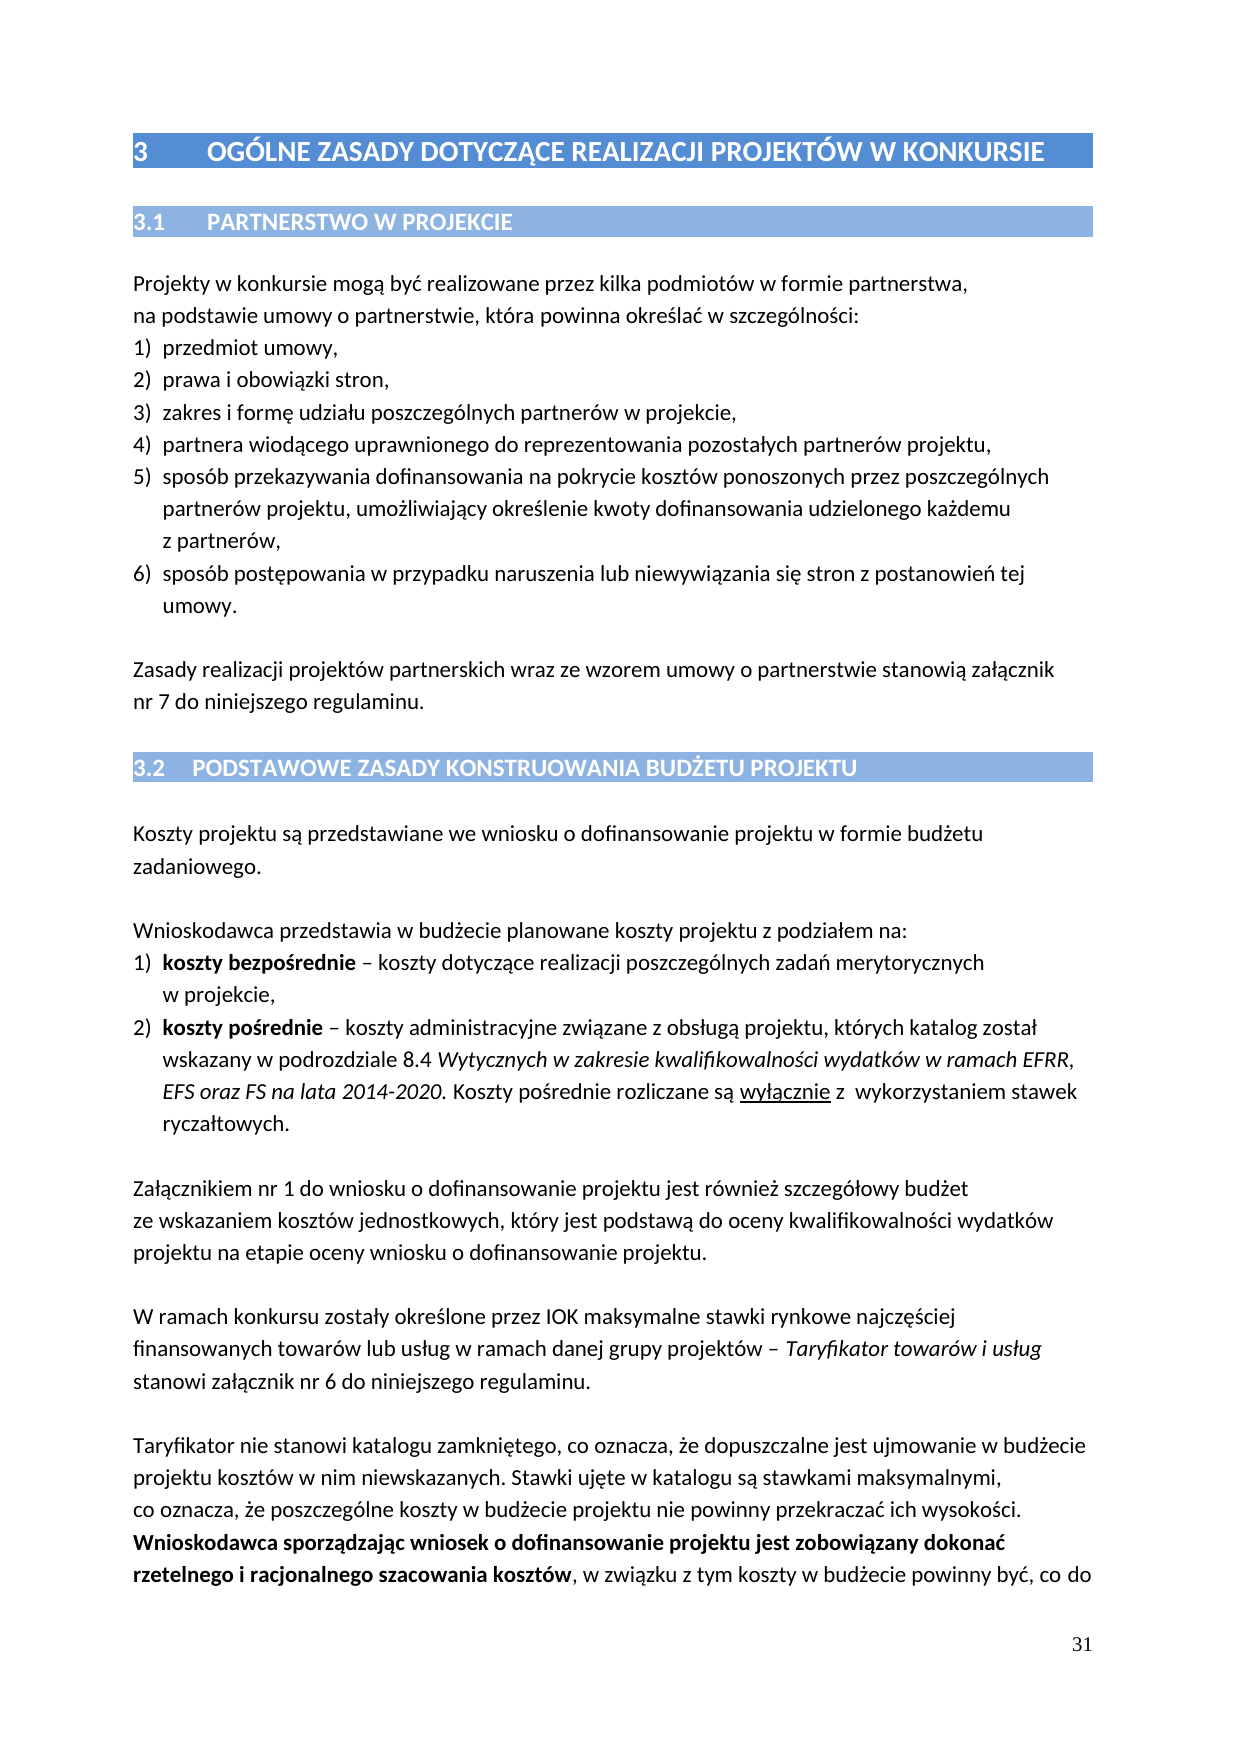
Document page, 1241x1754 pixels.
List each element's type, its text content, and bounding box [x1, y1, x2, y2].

text Zasady realizacji projektów partnerskich wraz ze wzorem umowy o partnerstwie stanowią załącznik nr 7 do niniejszego regulaminu. [133, 655, 1093, 716]
list sposób postępowania w przypadku naruszenia lub niewywiązania się stron z postanowień tej umowy. [133, 559, 1093, 619]
list koszty bezpośrednie – koszty dotyczące realizacji poszczególnych zadań merytorycznych w projekcie, [133, 948, 1093, 1008]
list partnera wiodącego uprawnionego do reprezentowania pozostałych partnerów projektu, [133, 430, 1093, 458]
text Koszty projektu są przedstawiane we wniosku o dofinansowanie projektu w formie budżetu zadaniowego. [133, 819, 1093, 880]
list koszty pośrednie – koszty administracyjne związane z obsługą projektu, których katalog został wskazany w podrozdziale 8.4 Wytycznych w zakresie kwalifikowalności wydatków w ramach EFRR, EFS oraz FS na lata 2014-2020. Koszty pośrednie rozliczane są wyłącznie z wykorzystaniem stawek ryczałtowych. [133, 1013, 1093, 1137]
list zakres i formę udziału poszczególnych partnerów w projekcie, [133, 398, 1093, 426]
text Projekty w konkursie mogą być realizowane przez kilka podmiotów w formie partnerstwa, na podstawie umowy o partnerstwie, która powinna określać w szczególności: [133, 269, 1093, 329]
list przedmiot umowy, [133, 333, 1093, 361]
text Wnioskodawca przedstawia w budżecie planowane koszty projektu z podziałem na: [133, 916, 1093, 944]
list sposób przekazywania dofinansowania na pokrycie kosztów ponoszonych przez poszczególnych partnerów projektu, umożliwiający określenie kwoty dofinansowania udzielonego każdemu z partnerów, [133, 462, 1093, 554]
list prawa i obowiązki stron, [133, 366, 1093, 394]
text Załącznikiem nr 1 do wniosku o dofinansowanie projektu jest również szczegółowy budżet ze wskazaniem kosztów jednostkowych, który jest podstawą do oceny kwalifikowalności wydatków projektu na etapie oceny wniosku o dofinansowanie projektu. [133, 1174, 1093, 1266]
text 3 OGÓLNE ZASADY DOTYCZĄCE REALIZACJI PROJEKTÓW W KONKURSIE [133, 133, 1093, 168]
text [133, 1431, 1093, 1588]
subtitle 3.2 PODSTAWOWE ZASADY KONSTRUOWANIA BUDŻETU PROJEKTU [133, 752, 1093, 782]
text W ramach konkursu zostały określone przez IOK maksymalne stawki rynkowe najczęściej finansowanych towarów lub usług w ramach danej grupy projektów – Taryfikator towarów i usług stanowi załącznik nr 6 do niniejszego regulaminu. [133, 1302, 1093, 1395]
text 3.1 PARTNERSTWO W PROJEKCIE [133, 206, 1093, 237]
